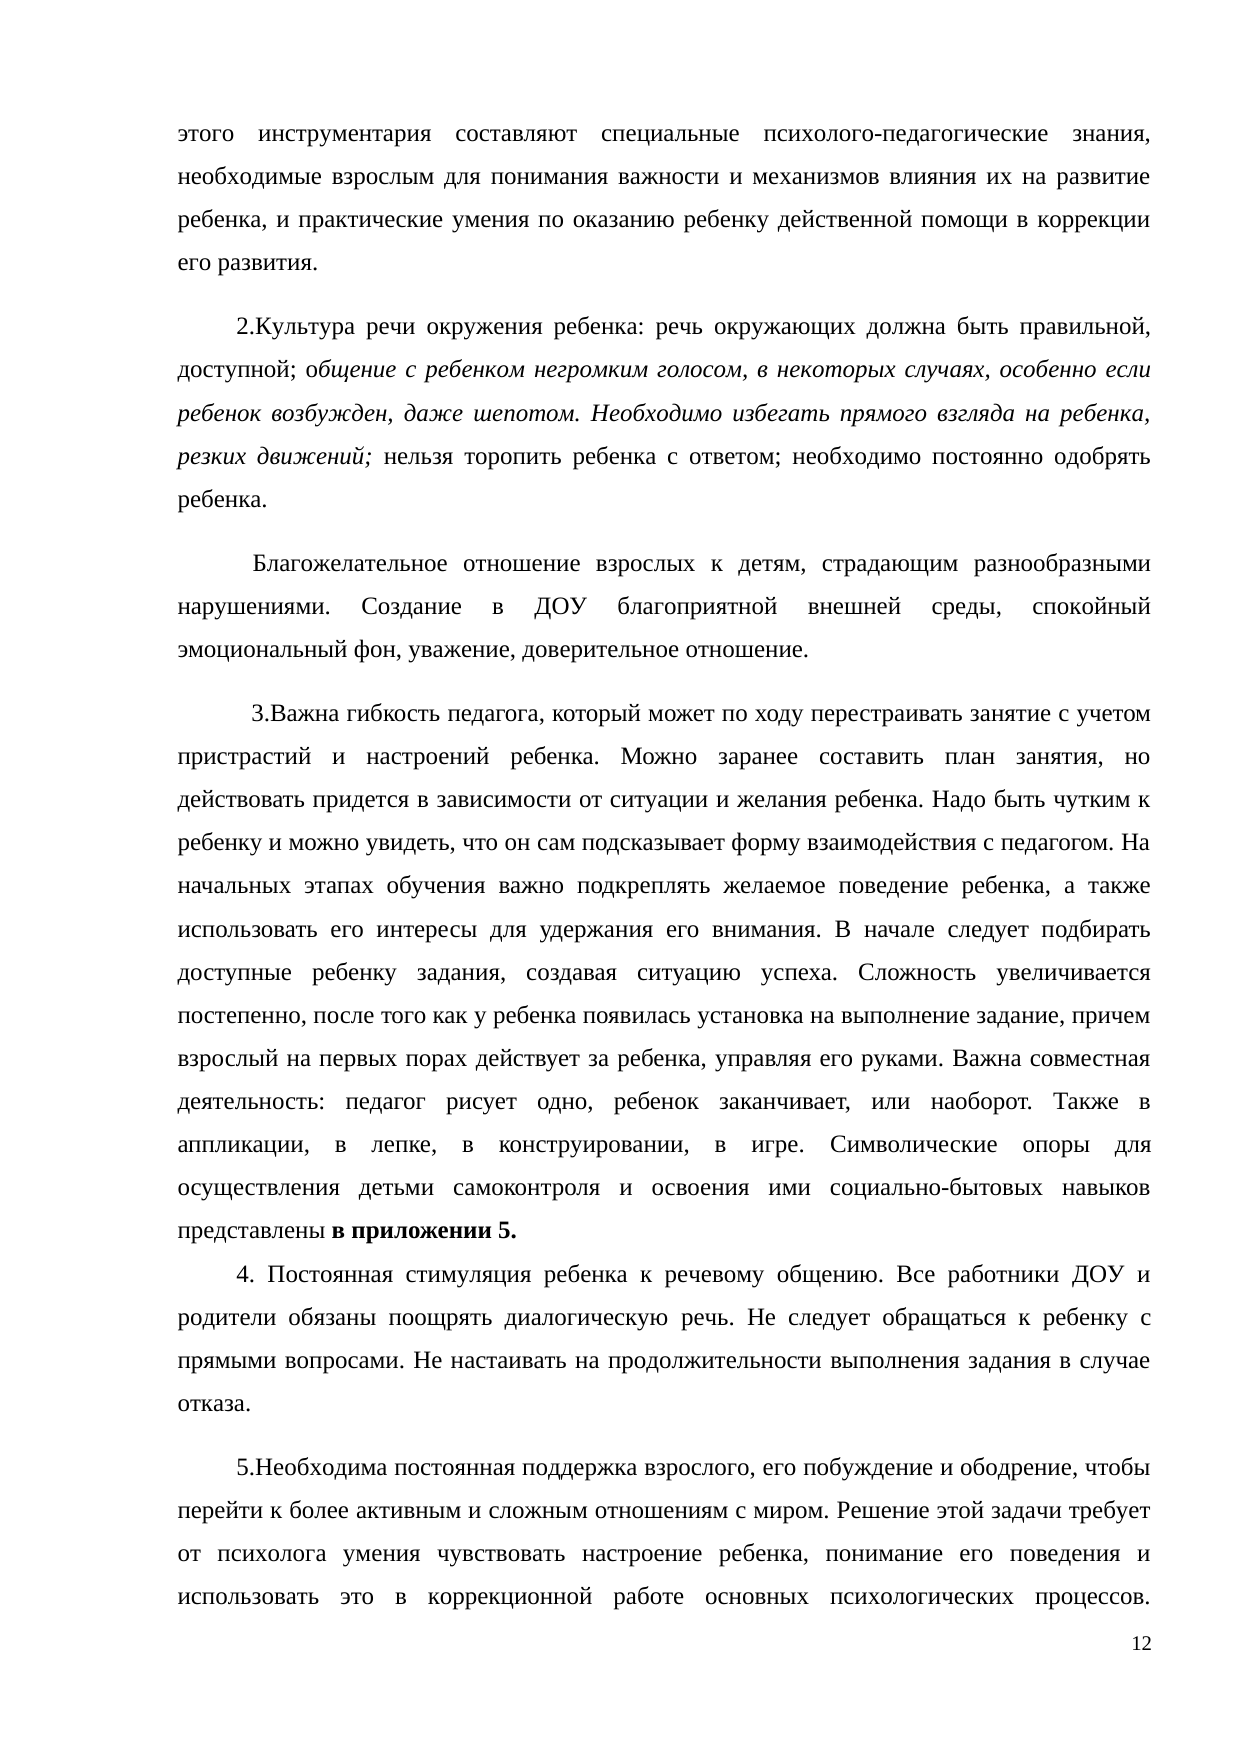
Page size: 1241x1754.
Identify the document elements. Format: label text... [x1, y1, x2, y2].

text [177, 1452, 1152, 1610]
text 2.Культура речи окружения ребенка: речь окружающих должна быть правильной, доступной; общение с ребенком негромким голосом, в некоторых случаях, особенно если ребенок возбужден, даже шепотом. Необходимо избегать прямого взгляда на ребенка, резких движений; нельзя торопить ребенка с ответом; необходимо постоянно одобрять ребенка. [177, 311, 1152, 513]
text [177, 118, 1152, 276]
text 4. Постоянная стимуляция ребенка к речевому общению. Все работники ДОУ и родители обязаны поощрять диалогическую речь. Не следует обращаться к ребенку с прямыми вопросами. Не настаивать на продолжительности выполнения задания в случае отказа. [177, 1259, 1152, 1417]
text Благожелательное отношение взрослых к детям, страдающим разнообразными нарушениями. Создание в ДОУ благоприятной внешней среды, спокойный эмоциональный фон, уважение, доверительное отношение. [177, 548, 1152, 663]
text 3.Важна гибкость педагога, который может по ходу перестраивать занятие с учетом пристрастий и настроений ребенка. Можно заранее составить план занятия, но действовать придется в зависимости от ситуации и желания ребенка. Надо быть чутким к ребенку и можно увидеть, что он сам подсказывает форму взаимодействия с педагогом. На начальных этапах обучения важно подкреплять желаемое поведение ребенка, а также использовать его интересы для удержания его внимания. В начале следует подбирать доступные ребенку задания, создавая ситуацию успеха. Сложность увеличивается постепенно, после того как у ребенка появилась установка на выполнение задание, причем взрослый на первых порах действует за ребенка, управляя его руками. Важна совместная деятельность: педагог рисует одно, ребенок заканчивает, или наоборот. Также в аппликации, в лепке, в конструировании, в игре. Символические опоры для осуществления детьми самоконтроля и освоения ими социально-бытовых навыков представлены в приложении 5. [177, 698, 1152, 1244]
